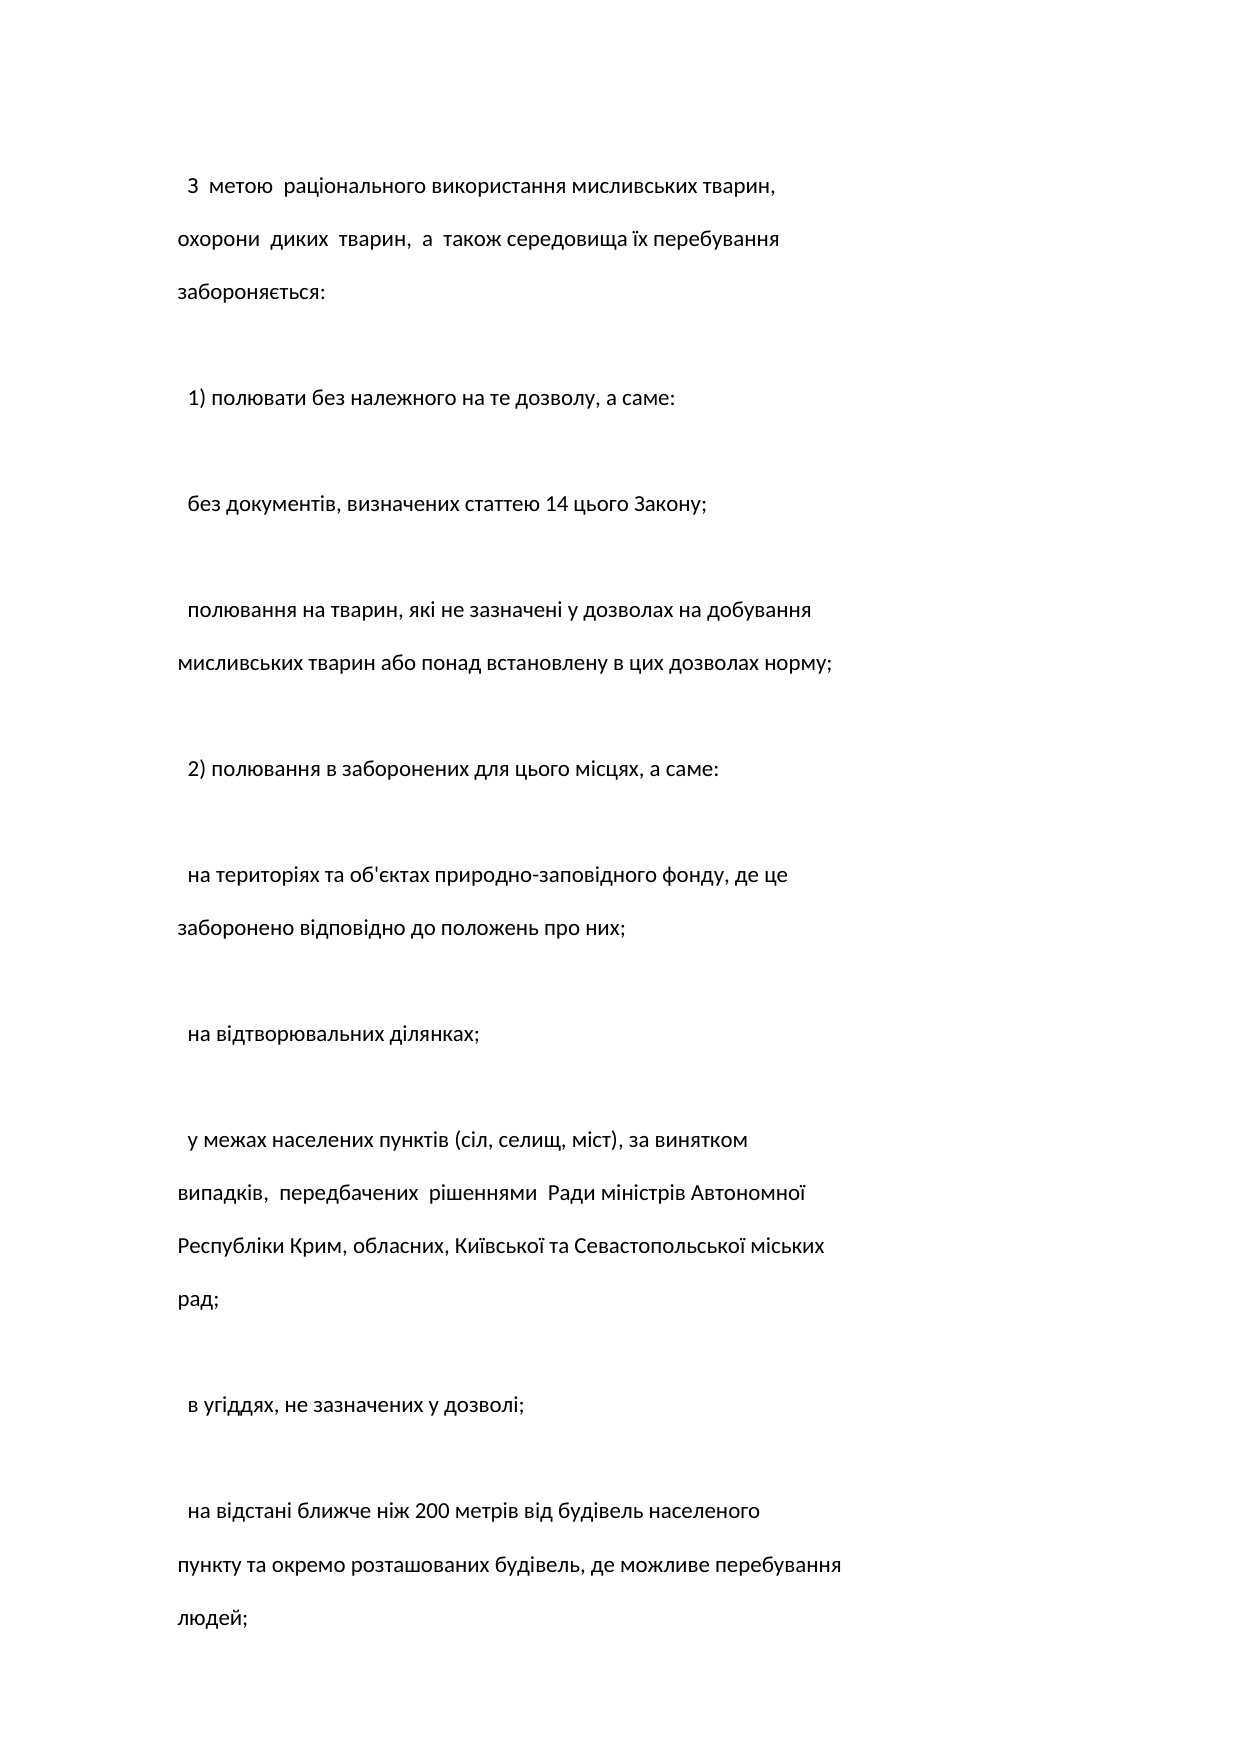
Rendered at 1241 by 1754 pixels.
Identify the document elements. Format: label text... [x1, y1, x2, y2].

text випадків, передбачених рішеннями Ради міністрів Автономної [177, 1178, 1152, 1207]
text без документів, визначених статтею 14 цього Закону; [177, 489, 1152, 517]
text 2) полювання в заборонених для цього місцях, а саме: [177, 754, 1152, 782]
text охорони диких тварин, а також середовища їх перебування [177, 224, 1152, 252]
text людей; [177, 1603, 1152, 1631]
text у межах населених пунктів (сіл, селищ, міст), за винятком [177, 1126, 1152, 1153]
text З метою раціонального використання мисливських тварин, [177, 171, 1152, 199]
text 1) полювати без належного на те дозволу, а саме: [177, 383, 1152, 411]
text мисливських тварин або понад встановлену в цих дозволах норму; [177, 648, 1152, 676]
text полювання на тварин, які не зазначені у дозволах на добування [177, 595, 1152, 623]
text рад; [177, 1284, 1152, 1313]
text заборонено відповідно до положень про них; [177, 913, 1152, 941]
text на відстані ближче ніж 200 метрів від будівель населеного [177, 1497, 1152, 1525]
text на відтворювальних ділянках; [177, 1019, 1152, 1047]
text забороняється: [177, 277, 1152, 305]
text на територіях та об'єктах природно-заповідного фонду, де це [177, 860, 1152, 888]
text пункту та окремо розташованих будівель, де можливе перебування [177, 1550, 1152, 1578]
text Республіки Крим, обласних, Київської та Севастопольської міських [177, 1232, 1152, 1259]
text в угіддях, не зазначених у дозволі; [177, 1391, 1152, 1419]
